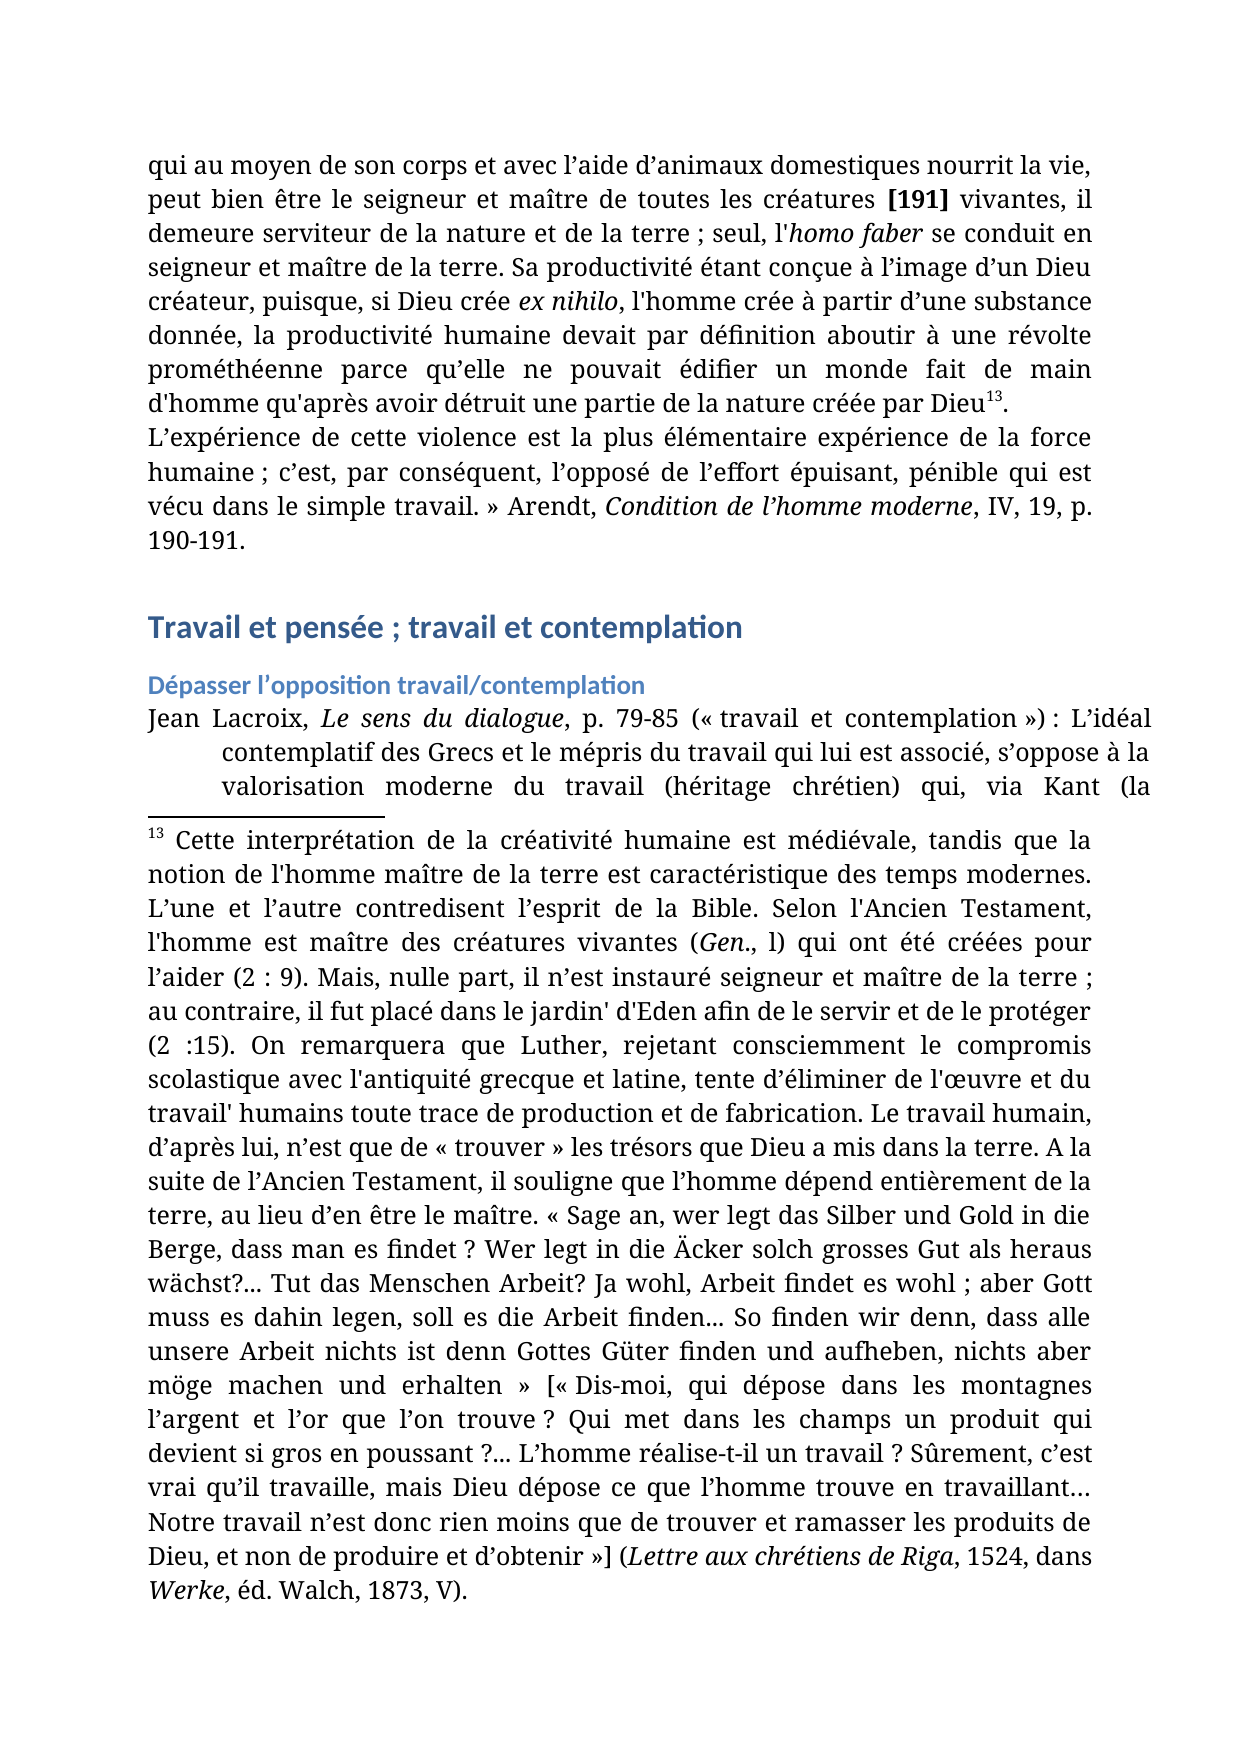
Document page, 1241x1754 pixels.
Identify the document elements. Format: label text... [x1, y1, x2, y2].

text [148, 148, 1093, 420]
subtitle Travail et pensée ; travail et contemplation [148, 606, 1093, 647]
subtitle Dépasser l’opposition travail/contemplation [148, 668, 1093, 701]
text L’expérience de cette violence est la plus élémentaire expérience de la force humaine ; c’est, par conséquent, l’opposé de l’effort épuisant, pénible qui est vécu dans le simple travail. » Arendt, Condition de l’homme moderne, IV, 19, p. 190-191. [148, 420, 1093, 556]
text Jean Lacroix, Le sens du dialogue, p. 79-85 (« travail et contemplation ») : L’idéal contemplatif des Grecs et le mépris du travail qui lui est associé, s’oppose à la valorisation moderne du travail (héritage chrétien) qui, via Kant (la connaissance elle-même pensée comme activité constructrice), culmine avec Marx (ne plus interpréter le monde, mais le transformer : Au travail !). Seul l’amour, selon Lacroix (Sens du dialogue, p. 85) permet d’harmoniser travail et contemplation (évitant à la contemplation d’être une évasion et au travail d’être une idole et une fin en soi). [148, 701, 1152, 803]
